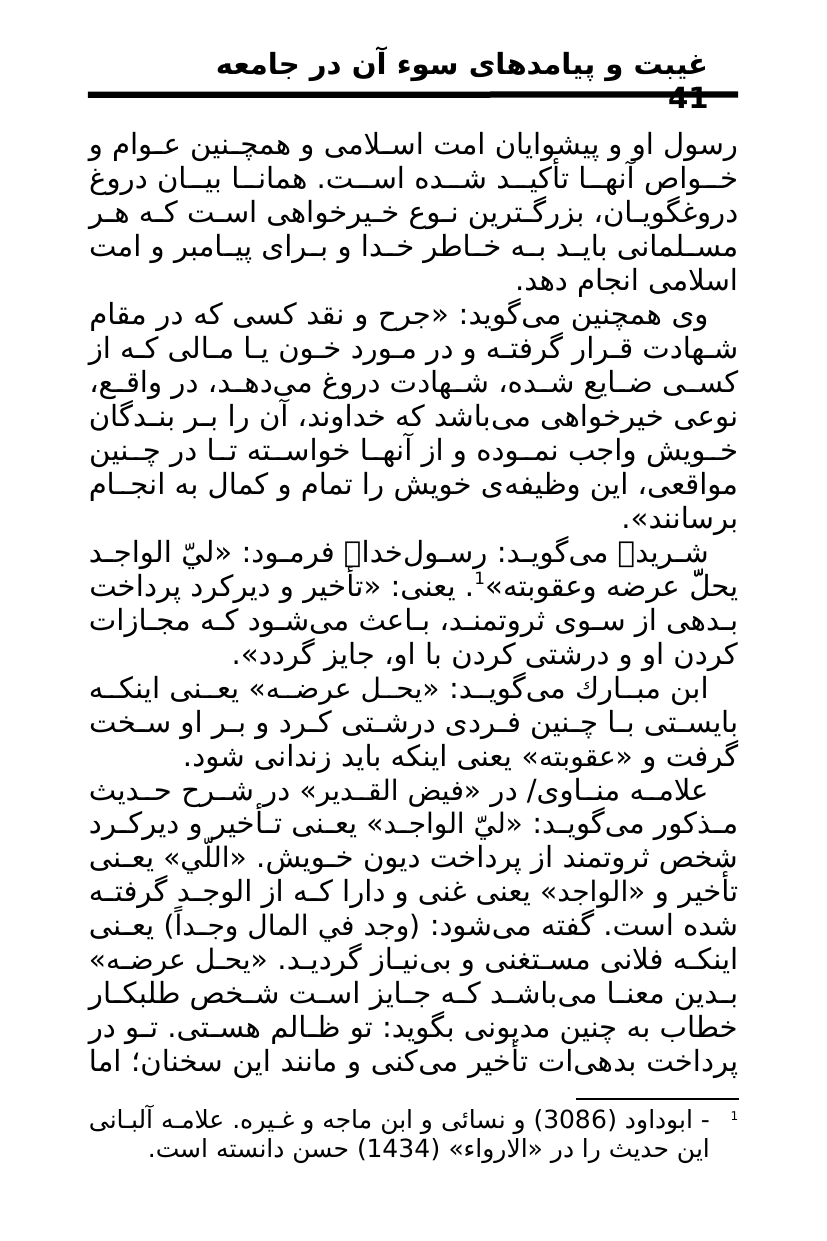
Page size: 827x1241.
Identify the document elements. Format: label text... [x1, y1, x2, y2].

text وی همچنین می‌گويد: «جرح و نقد كسی كه در مقام شهادت قرار گرفته و در مورد خون يا مالی كه از كسی ضايع شده، شهادت دروغ می‌دهد، در واقع، نوعی خيرخواهی می‌باشد كه خداوند، آن را بر بندگان خويش واجب نموده و از آنها خواسته تا در چنين مواقعی، اين وظيفه‌ی خويش را تمام و كمال به انجام برسانند». [89, 297, 738, 535]
text ابن مبارك می‌گويد: «يحل عرضه» يعنی اينكه بايستی با چنين فردی درشتی كرد و بر او سخت گرفت و «عقوبته» يعنی اينكه بايد زندانی شود. [89, 671, 738, 773]
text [89, 773, 738, 1078]
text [89, 128, 738, 297]
text شريد می‌گويد: رسول‌خدا فرمود:‌ «ليّ الواجد يحلّّ عرضه وعقوبته». يعنی: «تأخير و ديركرد پرداخت بدهی از سوی ثروتمند، باعث می‌شود كه مجازات كردن او و درشتی كردن با او، جايز گردد». [89, 535, 738, 671]
